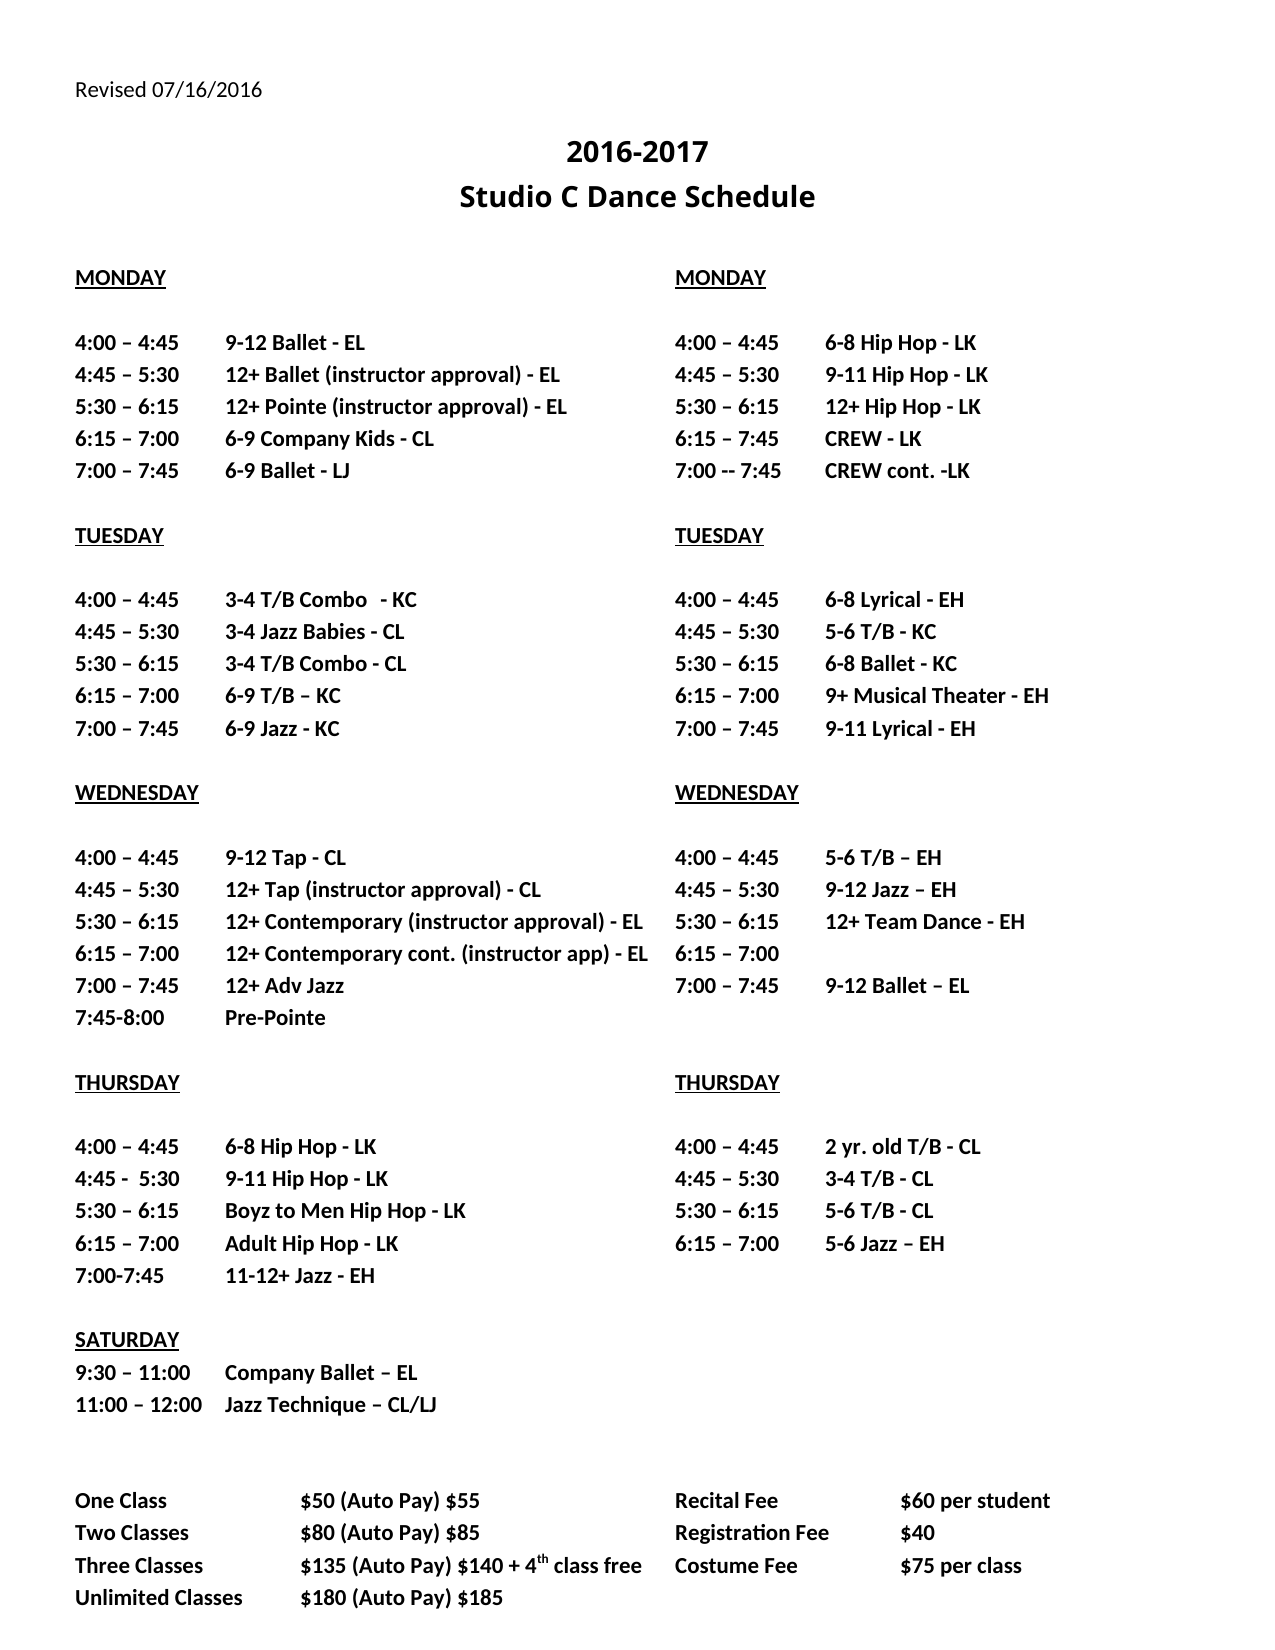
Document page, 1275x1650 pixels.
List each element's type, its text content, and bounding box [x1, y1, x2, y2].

text 6:15 – 7:00 12+ Contemporary cont. (instructor app) - EL 6:15 – 7:00 [75, 939, 1200, 967]
text One Class $50 (Auto Pay) $55 Recital Fee $60 per student [75, 1486, 1200, 1514]
text 9:30 – 11:00 Company Ballet – EL [75, 1358, 1200, 1386]
text 11:00 – 12:00 Jazz Technique – CL/LJ [75, 1390, 1200, 1418]
text 6:15 – 7:00 6-9 Company Kids - CL 6:15 – 7:45 CREW - LK [75, 424, 1200, 452]
text 4:00 – 4:45 6-8 Hip Hop - LK 4:00 – 4:45 2 yr. old T/B - CL [75, 1132, 1200, 1160]
text 4:45 – 5:30 12+ Tap (instructor approval) - CL 4:45 – 5:30 9-12 Jazz – EH [75, 875, 1200, 903]
text MONDAY MONDAY [75, 263, 1200, 291]
text SATURDAY [75, 1325, 1200, 1353]
text 4:45 - 5:30 9-11 Hip Hop - LK 4:45 – 5:30 3-4 T/B - CL [75, 1164, 1200, 1192]
text 4:00 – 4:45 9-12 Ballet - EL 4:00 – 4:45 6-8 Hip Hop - LK [75, 328, 1200, 356]
text 7:45-8:00 Pre-Pointe [75, 1003, 1200, 1032]
text 4:45 – 5:30 12+ Ballet (instructor approval) - EL 4:45 – 5:30 9-11 Hip Hop - LK [75, 360, 1200, 388]
text Studio C Dance Schedule [75, 177, 1200, 216]
text 7:00 – 7:45 12+ Adv Jazz 7:00 – 7:45 9-12 Ballet – EL [75, 971, 1200, 999]
text 5:30 – 6:15 12+ Contemporary (instructor approval) - EL 5:30 – 6:15 12+ Team Dance - EH [75, 907, 1200, 935]
text 5:30 – 6:15 Boyz to Men Hip Hop - LK 5:30 – 6:15 5-6 T/B - CL [75, 1197, 1200, 1225]
text 5:30 – 6:15 3-4 T/B Combo - CL 5:30 – 6:15 6-8 Ballet - KC [75, 649, 1200, 677]
text 7:00 – 7:45 6-9 Jazz - KC 7:00 – 7:45 9-11 Lyrical - EH [75, 714, 1200, 742]
text 4:00 – 4:45 3-4 T/B Combo - KC 4:00 – 4:45 6-8 Lyrical - EH [75, 585, 1200, 613]
text Two Classes $80 (Auto Pay) $85 Registration Fee $40 [75, 1518, 1200, 1547]
text 4:45 – 5:30 3-4 Jazz Babies - CL 4:45 – 5:30 5-6 T/B - KC [75, 617, 1200, 645]
text 6:15 – 7:00 6-9 T/B – KC 6:15 – 7:00 9+ Musical Theater - EH [75, 682, 1200, 710]
text 4:00 – 4:45 9-12 Tap - CL 4:00 – 4:45 5-6 T/B – EH [75, 843, 1200, 871]
text 2016-2017 [75, 131, 1200, 171]
text TUESDAY TUESDAY [75, 521, 1200, 549]
text 7:00-7:45 11-12+ Jazz - EH [75, 1261, 1200, 1289]
text 6:15 – 7:00 Adult Hip Hop - LK 6:15 – 7:00 5-6 Jazz – EH [75, 1229, 1200, 1257]
text THURSDAY THURSDAY [75, 1068, 1200, 1096]
text WEDNESDAY WEDNESDAY [75, 778, 1200, 806]
text Unlimited Classes $180 (Auto Pay) $185 [75, 1583, 1200, 1611]
text 5:30 – 6:15 12+ Pointe (instructor approval) - EL 5:30 – 6:15 12+ Hip Hop - LK [75, 392, 1200, 420]
text 7:00 – 7:45 6-9 Ballet - LJ 7:00 -- 7:45 CREW cont. -LK [75, 456, 1200, 484]
text Three Classes $135 (Auto Pay) $140 + 4th class free Costume Fee $75 per class [75, 1551, 1200, 1579]
